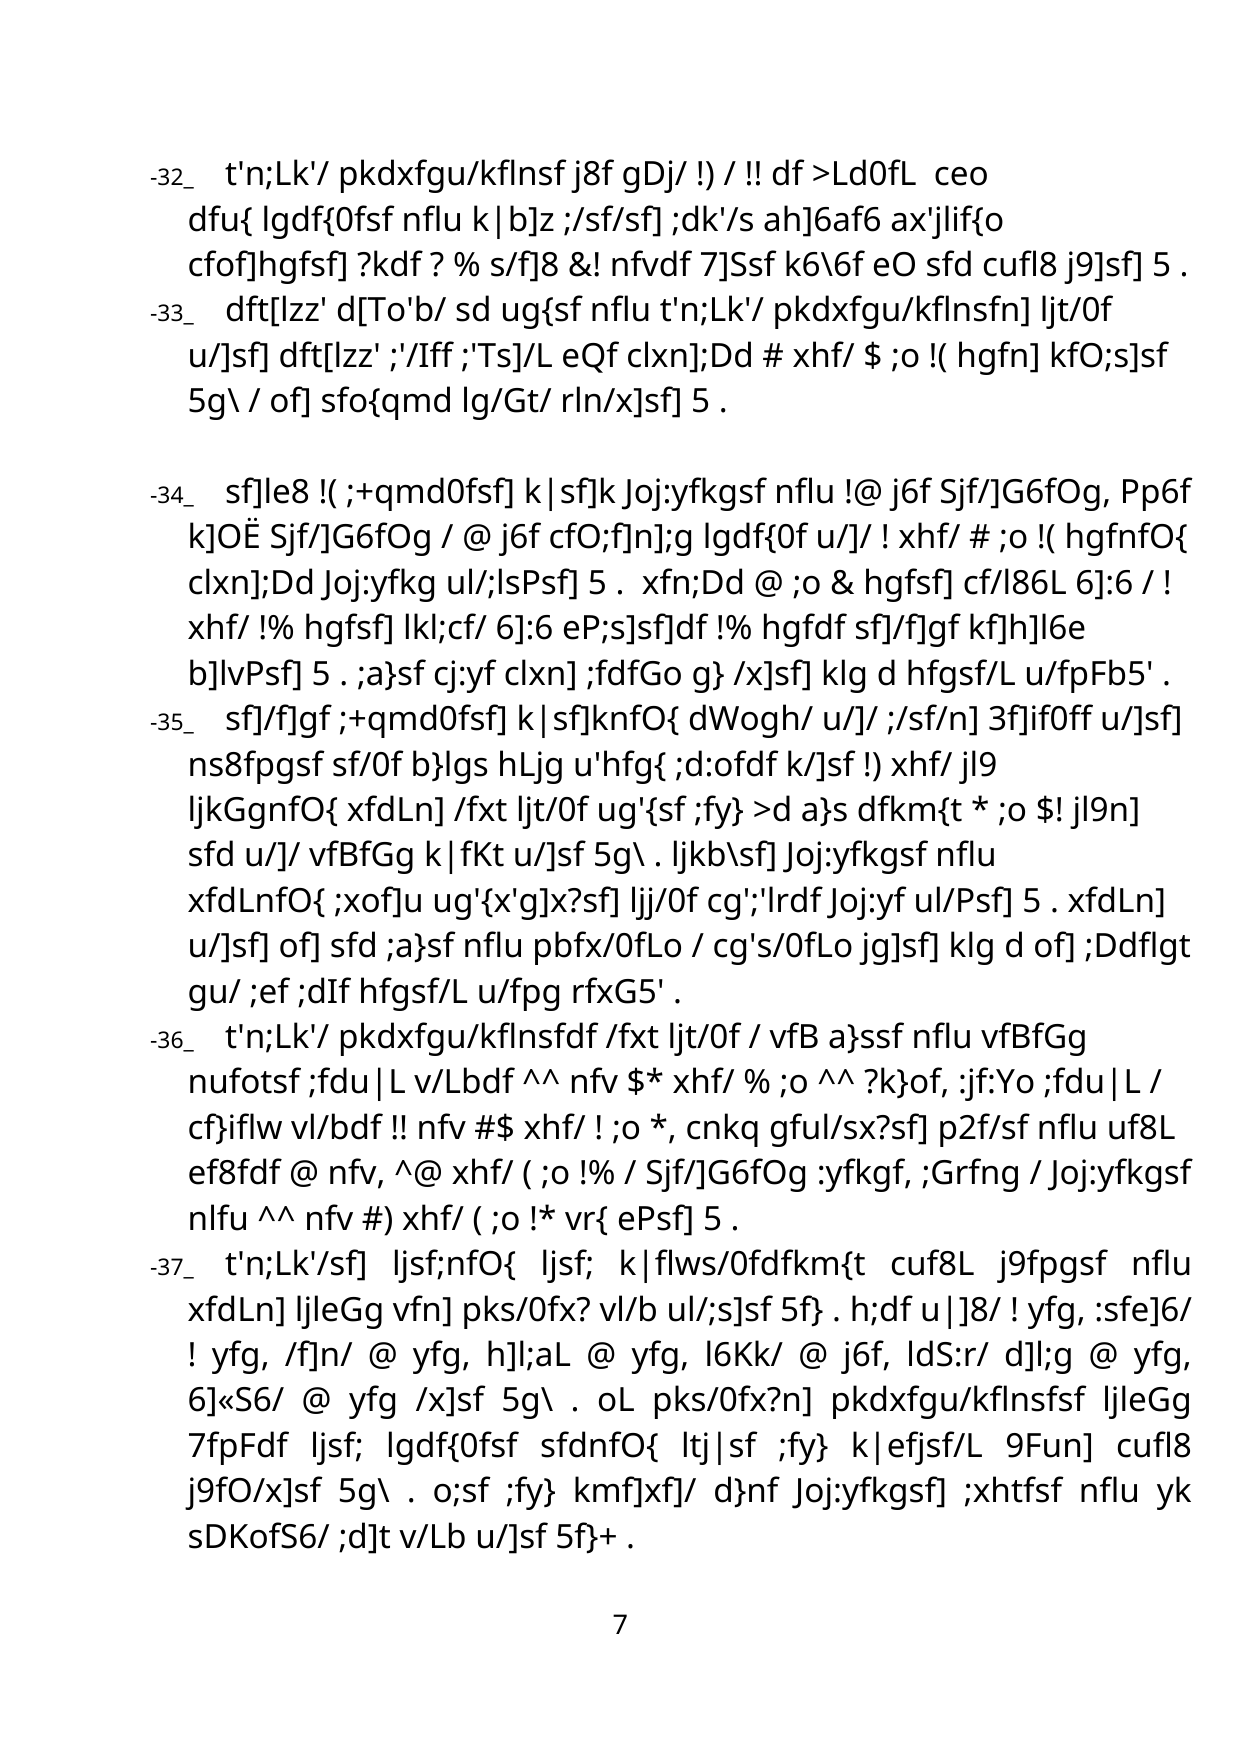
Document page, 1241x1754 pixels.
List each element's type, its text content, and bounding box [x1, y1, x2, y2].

list sf]le8 !( ;+qmd0fsf] k|sf]k Joj:yfkgsf nflu !@ j6f Sjf/]G6fOg, Pp6f k]OË Sjf/]G6fOg / @ j6f cfO;f]n];g lgdf{0f u/]/ ! xhf/ # ;o !( hgfnfO{ clxn];Dd Joj:yfkg ul/;lsPsf] 5 . xfn;Dd @ ;o & hgfsf] cf/l86L 6]:6 / ! xhf/ !% hgfsf] lkl;cf/ 6]:6 eP;s]sf]df !% hgfdf sf]/f]gf kf]h]l6e b]lvPsf] 5 . ;a}sf cj:yf clxn] ;fdfGo g} /x]sf] klg d hfgsf/L u/fpFb5' . [150, 468, 1193, 695]
list dft[lzz' d[To'b/ sd ug{sf nflu t'n;Lk'/ pkdxfgu/kflnsfn] ljt/0f u/]sf] dft[lzz' ;'/Iff ;'Ts]/L eQf clxn];Dd # xhf/ $ ;o !( hgfn] kfO;s]sf 5g\ / of] sfo{qmd lg/Gt/ rln/x]sf] 5 . [150, 286, 1193, 422]
list t'n;Lk'/sf] ljsf;nfO{ ljsf; k|flws/0fdfkm{t cuf8L j9fpgsf nflu xfdLn] ljleGg vfn] pks/0fx? vl/b ul/;s]sf 5f} . h;df u|]8/ ! yfg, :sfe]6/ ! yfg, /f]n/ @ yfg, h]l;aL @ yfg, l6Kk/ @ j6f, ldS:r/ d]l;g @ yfg, 6]«S6/ @ yfg /x]sf 5g\ . oL pks/0fx?n] pkdxfgu/kflnsfsf ljleGg 7fpFdf ljsf; lgdf{0fsf sfdnfO{ ltj|sf ;fy} k|efjsf/L 9Fun] cufl8 j9fO/x]sf 5g\ . o;sf ;fy} kmf]xf]/ d}nf Joj:yfkgsf] ;xhtfsf nflu yk sDKofS6/ ;d]t v/Lb u/]sf 5f}+ . [150, 1240, 1193, 1558]
list t'n;Lk'/ pkdxfgu/kflnsfdf /fxt ljt/0f / vfB a}ssf nflu vfBfGg nufotsf ;fdu|L v/Lbdf ^^ nfv $* xhf/ % ;o ^^ ?k}of, :jf:Yo ;fdu|L / cf}iflw vl/bdf !! nfv #$ xhf/ ! ;o *, cnkq gful/sx?sf] p2f/sf nflu uf8L ef8fdf @ nfv, ^@ xhf/ ( ;o !% / Sjf/]G6fOg :yfkgf, ;Grfng / Joj:yfkgsf nlfu ^^ nfv #) xhf/ ( ;o !* vr{ ePsf] 5 . [150, 1013, 1193, 1240]
list sf]/f]gf ;+qmd0fsf] k|sf]knfO{ dWogh/ u/]/ ;/sf/n] 3f]if0ff u/]sf] ns8fpgsf sf/0f b}lgs hLjg u'hfg{ ;d:ofdf k/]sf !) xhf/ jl9 ljkGgnfO{ xfdLn] /fxt ljt/0f ug'{sf ;fy} >d a}s dfkm{t * ;o $! jl9n] sfd u/]/ vfBfGg k|fKt u/]sf 5g\ . ljkb\sf] Joj:yfkgsf nflu xfdLnfO{ ;xof]u ug'{x'g]x?sf] ljj/0f cg';'lrdf Joj:yf ul/Psf] 5 . xfdLn] u/]sf] of] sfd ;a}sf nflu pbfx/0fLo / cg's/0fLo jg]sf] klg d of] ;Ddflgt gu/ ;ef ;dIf hfgsf/L u/fpg rfxG5' . [150, 695, 1193, 1013]
list t'n;Lk'/ pkdxfgu/kflnsf j8f gDj/ !) / !! df >Ld0fL ceo dfu{ lgdf{0fsf nflu k|b]z ;/sf/sf] ;dk'/s ah]6af6 ax'jlif{o cfof]hgfsf] ?kdf ? % s/f]8 &! nfvdf 7]Ssf k6\6f eO sfd cufl8 j9]sf] 5 . [150, 150, 1193, 286]
